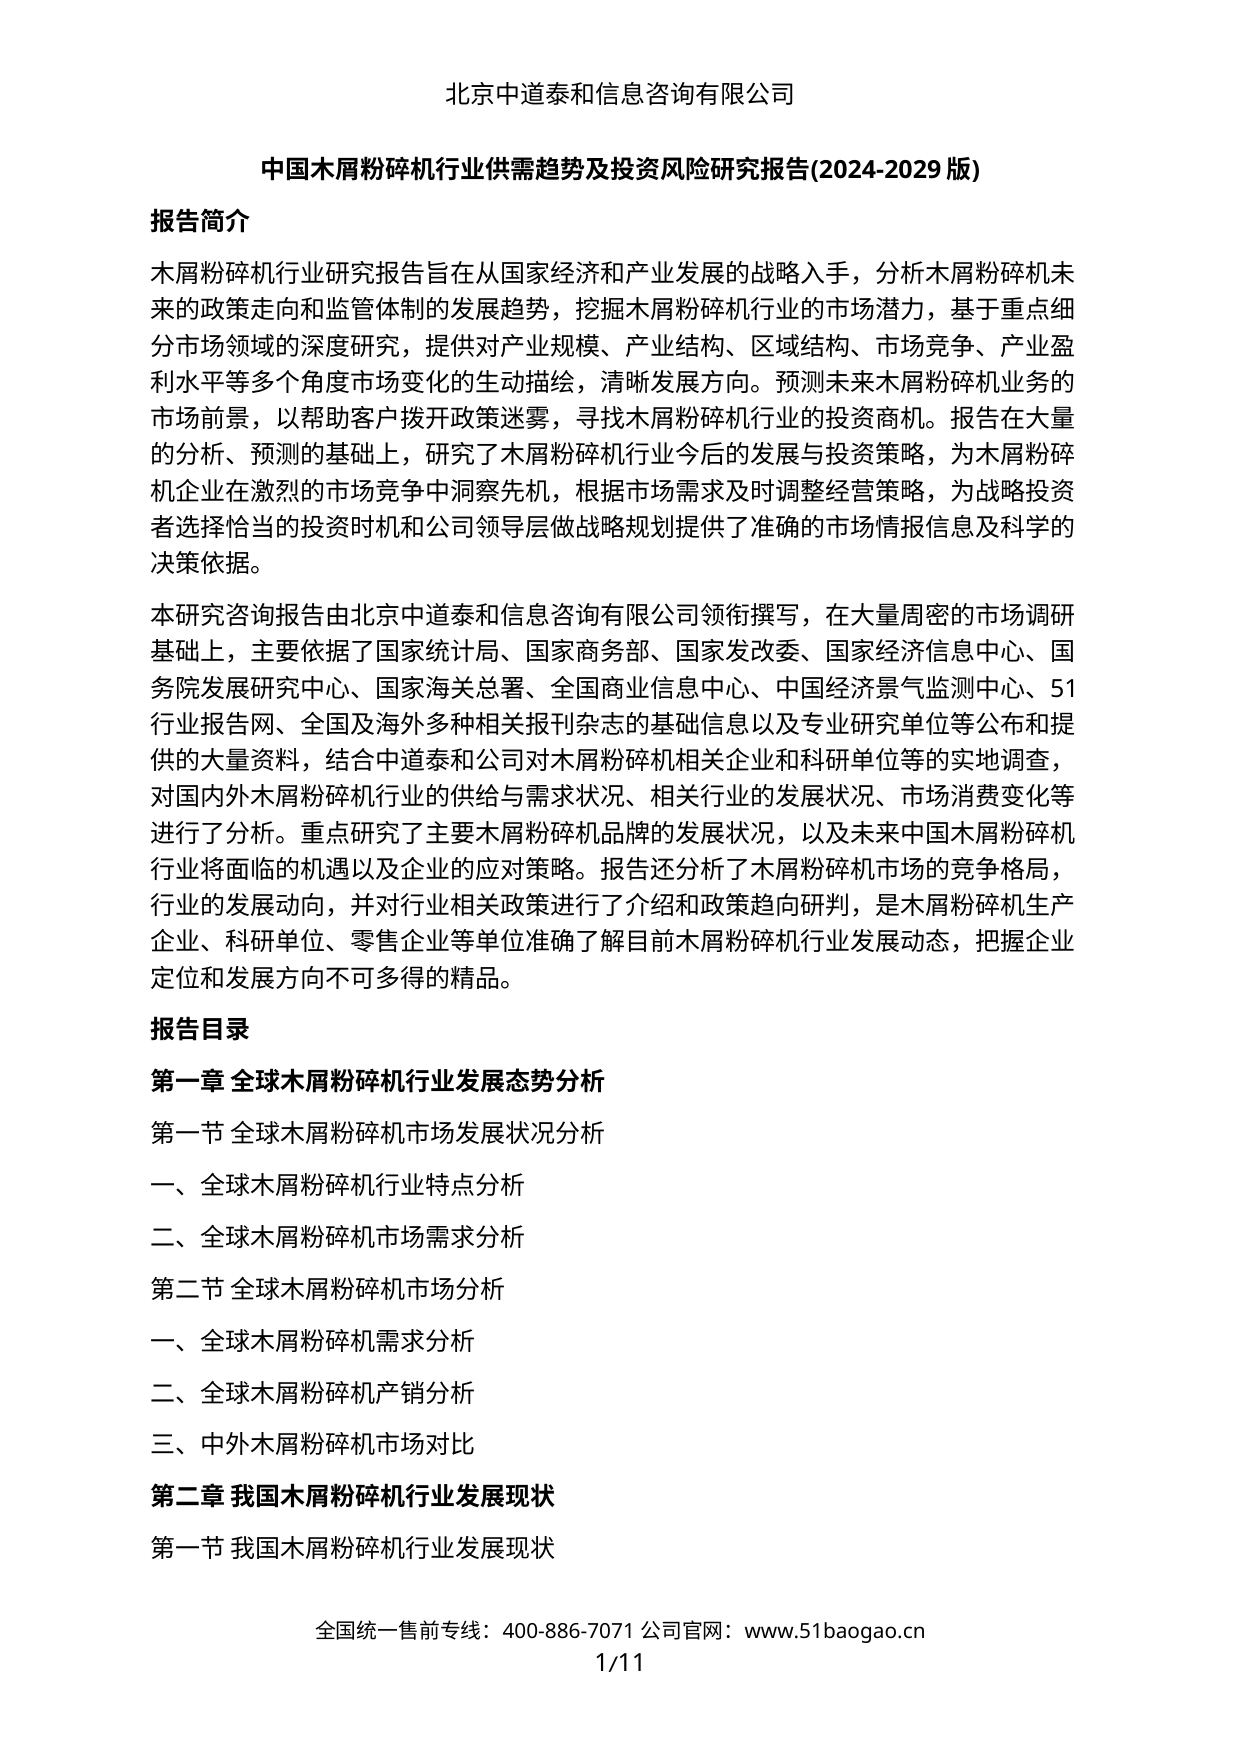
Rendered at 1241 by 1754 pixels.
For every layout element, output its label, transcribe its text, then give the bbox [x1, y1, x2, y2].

text 第一节 我国木屑粉碎机行业发展现状 [150, 1529, 1090, 1565]
text 本研究咨询报告由北京中道泰和信息咨询有限公司领衔撰写，在大量周密的市场调研基础上，主要依据了国家统计局、国家商务部、国家发改委、国家经济信息中心、国务院发展研究中心、国家海关总署、全国商业信息中心、中国经济景气监测中心、51行业报告网、全国及海外多种相关报刊杂志的基础信息以及专业研究单位等公布和提供的大量资料，结合中道泰和公司对木屑粉碎机相关企业和科研单位等的实地调查，对国内外木屑粉碎机行业的供给与需求状况、相关行业的发展状况、市场消费变化等进行了分析。重点研究了主要木屑粉碎机品牌的发展状况，以及未来中国木屑粉碎机行业将面临的机遇以及企业的应对策略。报告还分析了木屑粉碎机市场的竞争格局，行业的发展动向，并对行业相关政策进行了介绍和政策趋向研判，是木屑粉碎机生产企业、科研单位、零售企业等单位准确了解目前木屑粉碎机行业发展动态，把握企业定位和发展方向不可多得的精品。 [150, 596, 1090, 994]
text 木屑粉碎机行业研究报告旨在从国家经济和产业发展的战略入手，分析木屑粉碎机未来的政策走向和监管体制的发展趋势，挖掘木屑粉碎机行业的市场潜力，基于重点细分市场领域的深度研究，提供对产业规模、产业结构、区域结构、市场竞争、产业盈利水平等多个角度市场变化的生动描绘，清晰发展方向。预测未来木屑粉碎机业务的市场前景，以帮助客户拨开政策迷雾，寻找木屑粉碎机行业的投资商机。报告在大量的分析、预测的基础上，研究了木屑粉碎机行业今后的发展与投资策略，为木屑粉碎机企业在激烈的市场竞争中洞察先机，根据市场需求及时调整经营策略，为战略投资者选择恰当的投资时机和公司领导层做战略规划提供了准确的市场情报信息及科学的决策依据。 [150, 254, 1090, 580]
text 第二章 我国木屑粉碎机行业发展现状 [150, 1477, 1090, 1513]
text 一、全球木屑粉碎机行业特点分析 [150, 1166, 1090, 1202]
text 一、全球木屑粉碎机需求分析 [150, 1321, 1090, 1357]
text 二、全球木屑粉碎机市场需求分析 [150, 1217, 1090, 1254]
text 第一章 全球木屑粉碎机行业发展态势分析 [150, 1062, 1090, 1098]
text 报告简介 [150, 202, 1090, 238]
text 二、全球木屑粉碎机产销分析 [150, 1373, 1090, 1409]
text 第二节 全球木屑粉碎机市场分析 [150, 1269, 1090, 1306]
text 三、中外木屑粉碎机市场对比 [150, 1425, 1090, 1461]
text 中国木屑粉碎机行业供需趋势及投资风险研究报告(2024-2029版) [150, 150, 1090, 186]
text 第一节 全球木屑粉碎机市场发展状况分析 [150, 1114, 1090, 1150]
text 报告目录 [150, 1010, 1090, 1046]
